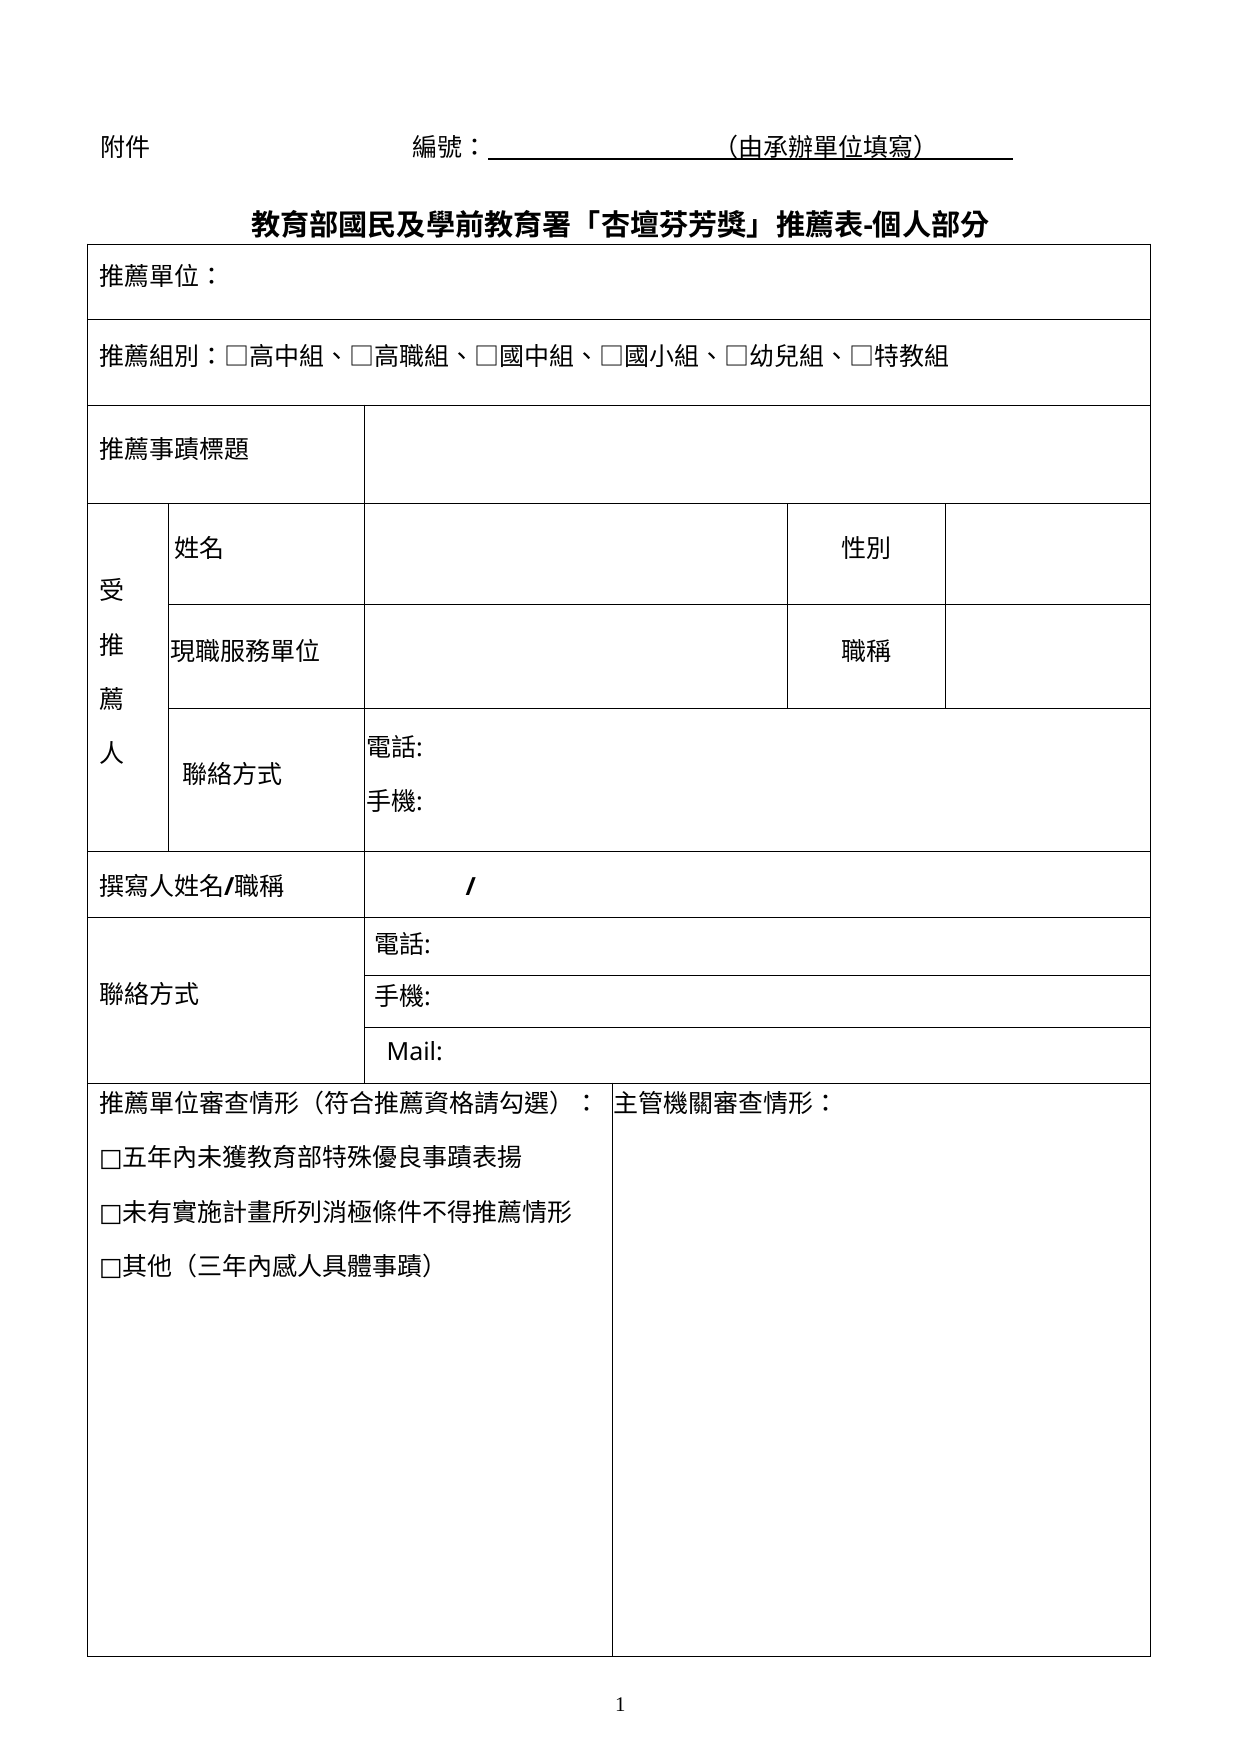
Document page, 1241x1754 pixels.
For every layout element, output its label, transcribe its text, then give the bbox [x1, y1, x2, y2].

table_cell 推薦組別：□高中組、□高職組、□國中組、□國小組、□幼兒組、□特教組 [88, 320, 1150, 404]
table_cell 聯絡方式 [169, 709, 364, 851]
table_cell [365, 504, 787, 604]
table_cell [365, 406, 1150, 503]
table_cell 受 推 薦 人 [88, 504, 168, 851]
table_cell [946, 504, 1150, 604]
table_cell [365, 605, 787, 707]
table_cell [88, 1084, 612, 1656]
table_cell 電話: 手機: [365, 709, 1150, 851]
table_cell 推薦事蹟標題 [88, 406, 364, 503]
table_cell 職稱 [788, 605, 945, 707]
table_cell 姓名 [169, 504, 364, 604]
table_cell 手機: [365, 976, 1150, 1027]
table_cell 聯絡方式 [88, 918, 364, 1082]
table_cell 現職服務單位 [169, 605, 364, 707]
table_cell 電話: [365, 918, 1150, 975]
table_cell [946, 605, 1150, 707]
table_cell Mail: [365, 1028, 1150, 1082]
table_cell / [365, 852, 1150, 917]
table_cell 主管機關審查情形： 首長簽章： [613, 1084, 1150, 1656]
text 附件 編號： （由承辦單位填寫） [100, 126, 1140, 164]
table_cell 性別 [788, 504, 945, 604]
table_cell 撰寫人姓名/職稱 [88, 852, 364, 917]
table_header 推薦單位： [88, 245, 1150, 318]
text 教育部國民及學前教育署「杏壇芬芳獎」推薦表-個人部分 [100, 201, 1140, 243]
